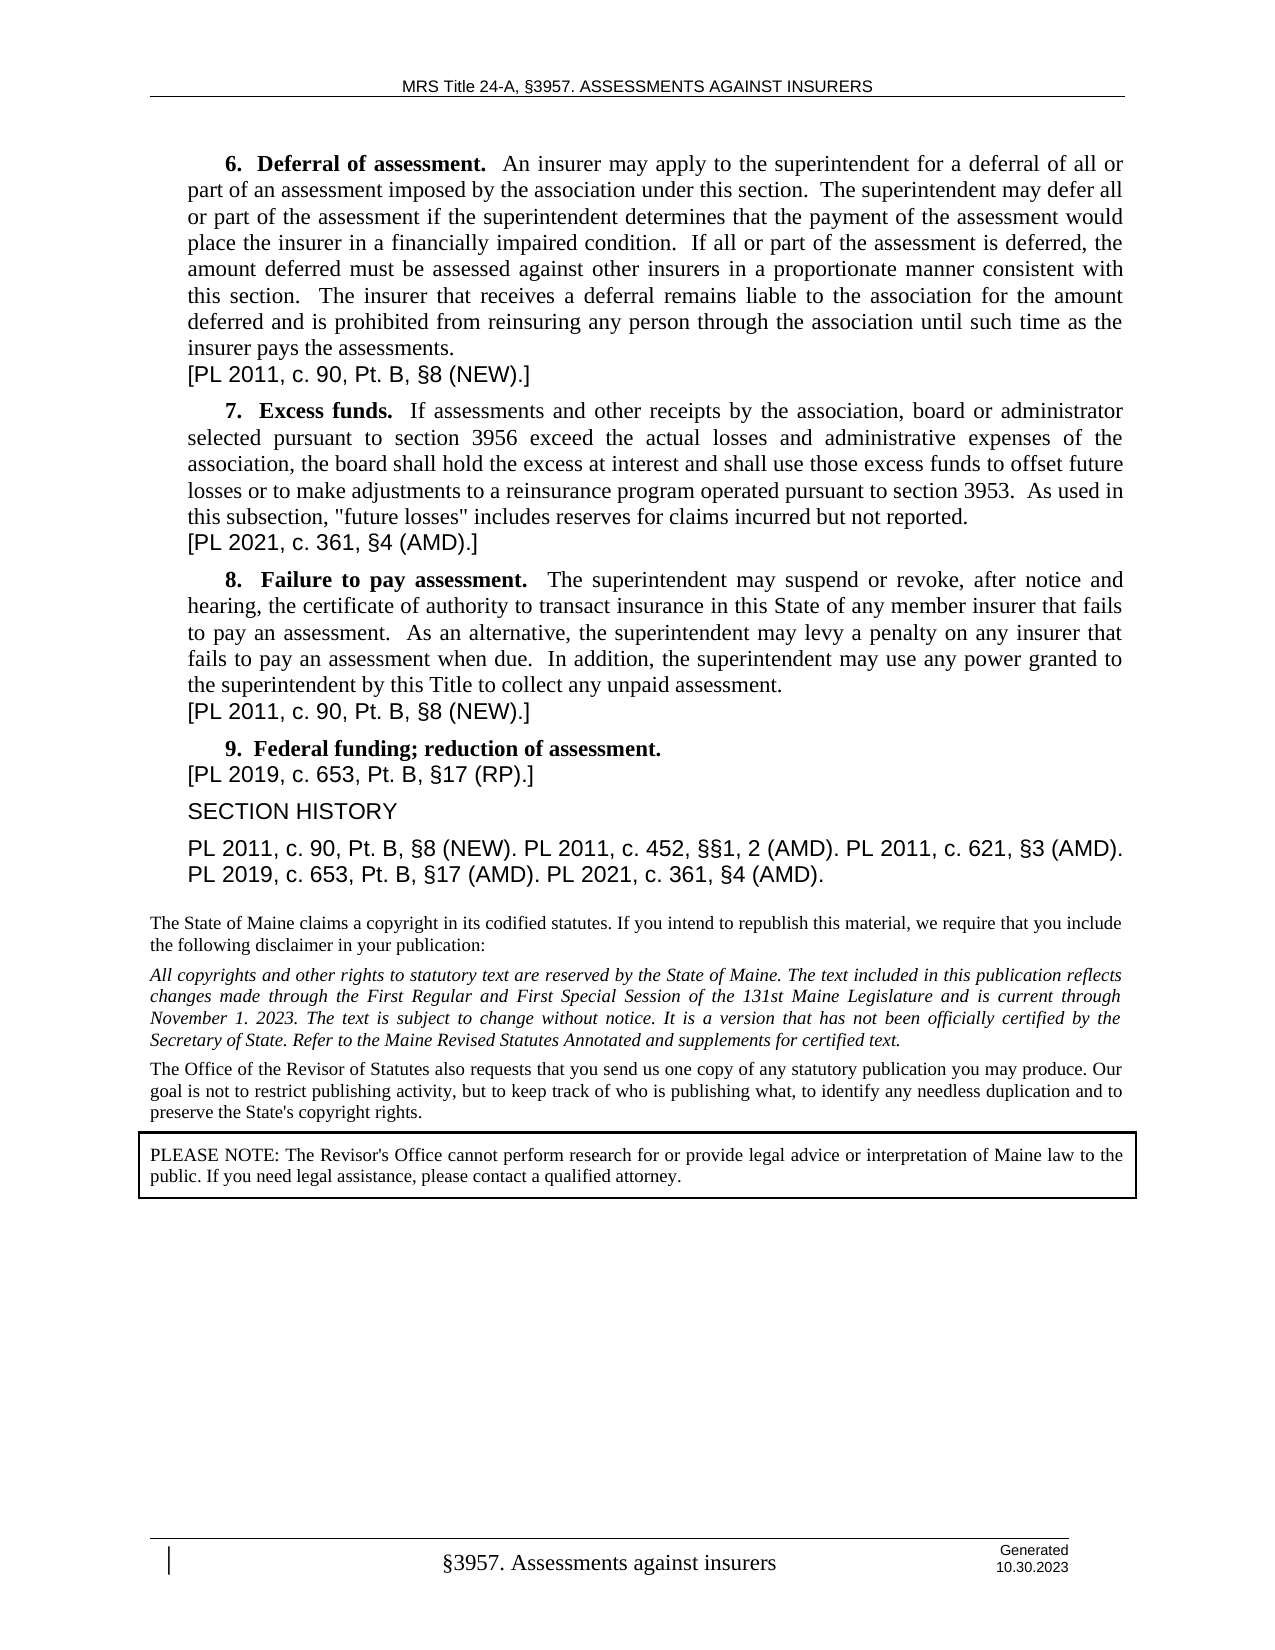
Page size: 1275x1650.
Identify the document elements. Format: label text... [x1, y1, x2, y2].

text [PL 2011, c. 90, Pt. B, §8 (NEW).] [187, 698, 1125, 724]
text The Office of the Revisor of Statutes also requests that you send us one copy of any statutory publication you may produce. Our goal is not to restrict publishing activity, but to keep track of who is publishing what, to identify any needless duplication and to preserve the State's copyright rights. [150, 1058, 1125, 1123]
text The State of Maine claims a copyright in its codified statutes. If you intend to republish this material, we require that you include the following disclaimer in your publication: [150, 912, 1125, 955]
text [PL 2021, c. 361, §4 (AMD).] [187, 529, 1125, 556]
text [PL 2011, c. 90, Pt. B, §8 (NEW).] [187, 361, 1125, 387]
text 8. Failure to pay assessment. The superintendent may suspend or revoke, after notice and hearing, the certificate of authority to transact insurance in this State of any member insurer that fails to pay an assessment. As an alternative, the superintendent may levy a penalty on any insurer that fails to pay an assessment when due. In addition, the superintendent may use any power granted to the superintendent by this Title to collect any unpaid assessment. [187, 566, 1125, 698]
text [PL 2019, c. 653, Pt. B, §17 (RP).] [187, 761, 1125, 787]
text SECTION HISTORY [187, 798, 1125, 824]
text All copyrights and other rights to statutory text are reserved by the State of Maine. The text included in this publication reflects changes made through the First Regular and First Special Session of the 131st Maine Legislature and is current through November 1. 2023 . The text is subject to change without notice. It is a version that has not been officially certified by the Secretary of State. Refer to the Maine Revised Statutes Annotated and supplements for certified text. [150, 964, 1125, 1050]
text PLEASE NOTE: The Revisor's Office cannot perform research for or provide legal advice or interpretation of Maine law to the public. If you need legal assistance, please contact a qualified attorney. [140, 1134, 1135, 1197]
text 6. Deferral of assessment. An insurer may apply to the superintendent for a deferral of all or part of an assessment imposed by the association under this section. The superintendent may defer all or part of the assessment if the superintendent determines that the payment of the assessment would place the insurer in a financially impaired condition. If all or part of the assessment is deferred, the amount deferred must be assessed against other insurers in a proportionate manner consistent with this section. The insurer that receives a deferral remains liable to the association for the amount deferred and is prohibited from reinsuring any person through the association until such time as the insurer pays the assessments. [187, 150, 1125, 361]
text 7. Excess funds. If assessments and other receipts by the association, board or administrator selected pursuant to section 3956 exceed the actual losses and administrative expenses of the association, the board shall hold the excess at interest and shall use those excess funds to offset future losses or to make adjustments to a reinsurance program operated pursuant to section 3953. As used in this subsection, "future losses" includes reserves for claims incurred but not reported. [187, 398, 1125, 529]
text PL 2011, c. 90, Pt. B, §8 (NEW). PL 2011, c. 452, §§1, 2 (AMD). PL 2011, c. 621, §3 (AMD). PL 2019, c. 653, Pt. B, §17 (AMD). PL 2021, c. 361, §4 (AMD). [187, 834, 1125, 887]
text 9. Federal funding; reduction of assessment. [187, 735, 1125, 761]
